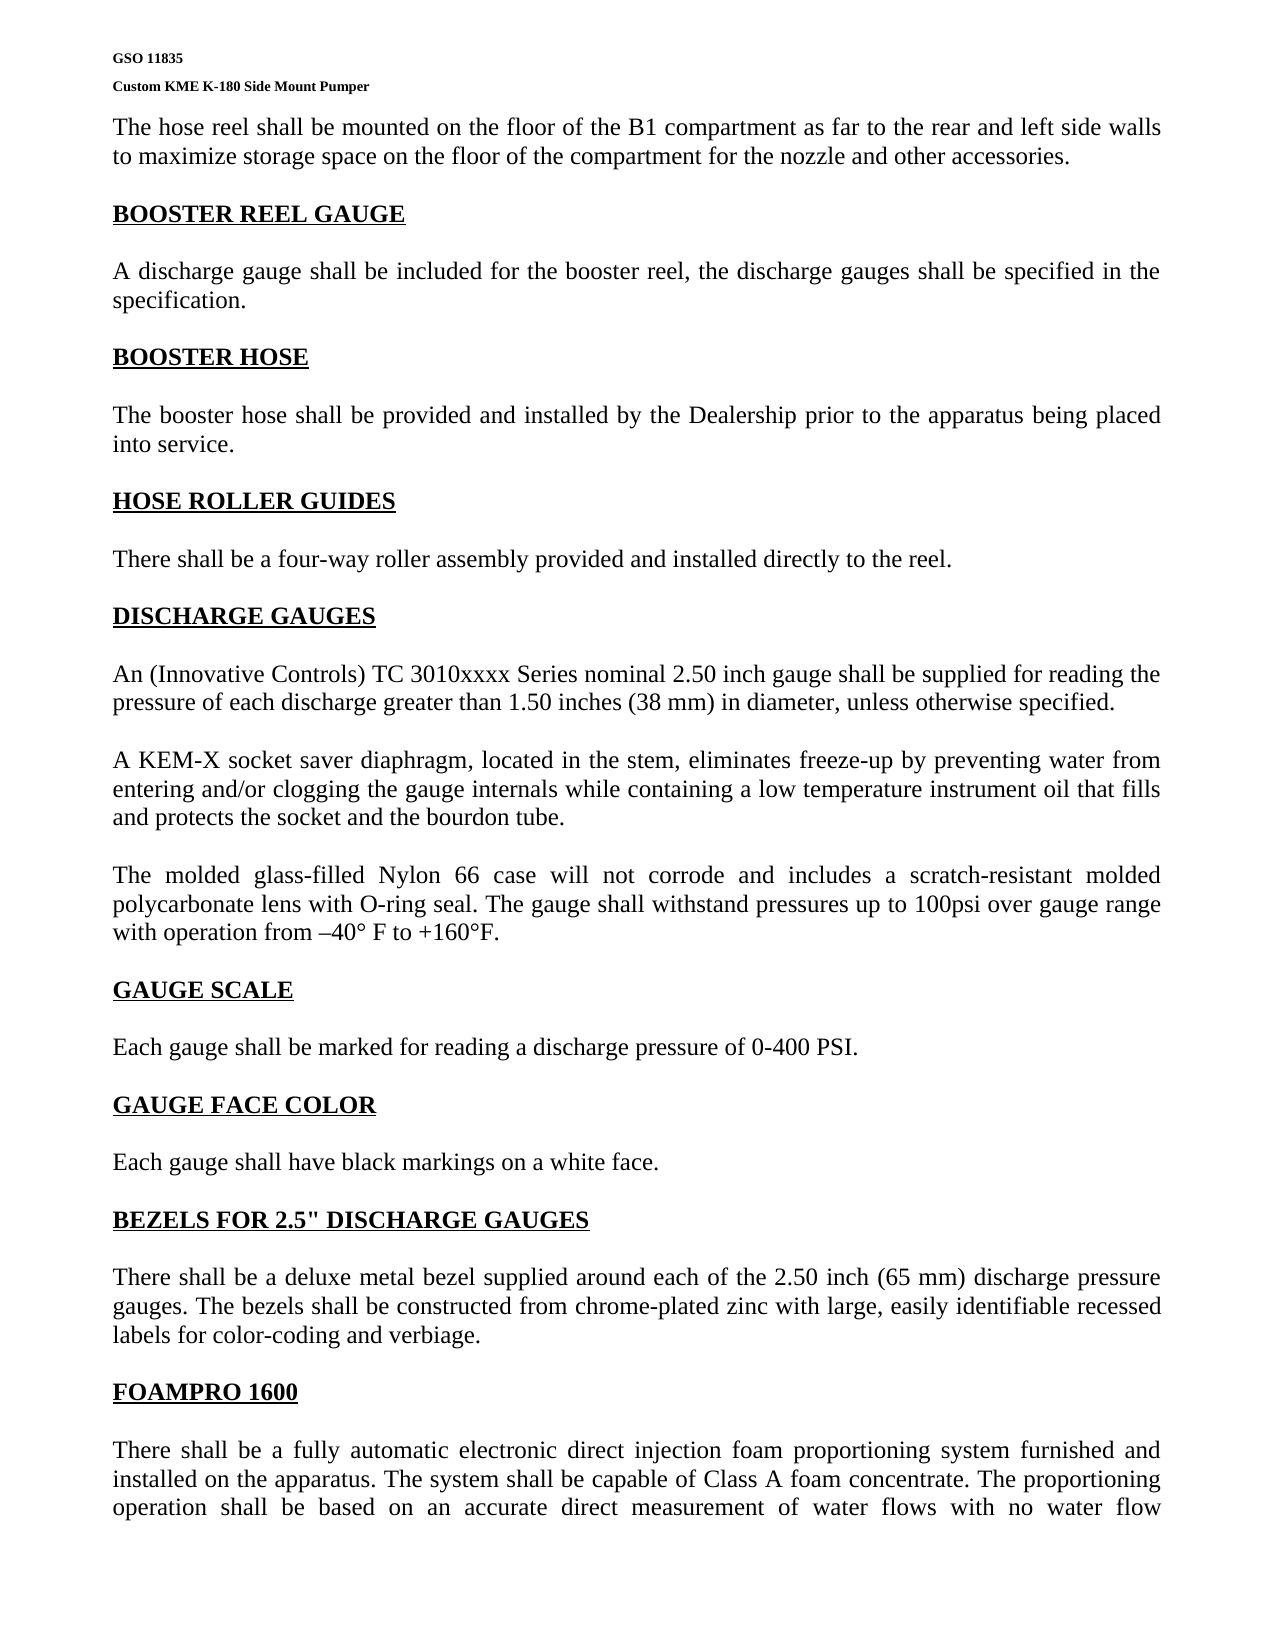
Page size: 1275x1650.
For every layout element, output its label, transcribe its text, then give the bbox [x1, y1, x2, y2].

text BEZELS FOR 2.5" DISCHARGE GAUGES [112, 1205, 1162, 1234]
text HOSE ROLLER GUIDES [112, 486, 1162, 515]
text GAUGE SCALE [112, 975, 1162, 1004]
text FOAMPRO 1600 [112, 1377, 1162, 1406]
text DISCHARGE GAUGES [112, 601, 1162, 630]
text An (Innovative Controls) TC 3010xxxx Series nominal 2.50 inch gauge shall be supplied for reading the pressure of each discharge greater than 1.50 inches (38 mm) in diameter, unless otherwise specified. [112, 659, 1162, 716]
text There shall be a four-way roller assembly provided and installed directly to the reel. [112, 544, 1162, 572]
text Each gauge shall have black markings on a white face. [112, 1147, 1162, 1176]
text GAUGE FACE COLOR [112, 1090, 1162, 1119]
text There shall be a deluxe metal bezel supplied around each of the 2.50 inch (65 mm) discharge pressure gauges. The bezels shall be constructed from chrome-plated zinc with large, easily identifiable recessed labels for color-coding and verbiage. [112, 1262, 1162, 1349]
text The booster hose shall be provided and installed by the Dealership prior to the apparatus being placed into service. [112, 400, 1162, 457]
text BOOSTER HOSE [112, 342, 1162, 371]
text A KEM-X socket saver diaphragm, located in the stem, eliminates freeze-up by preventing water from entering and/or clogging the gauge internals while containing a low temperature instrument oil that fills and protects the socket and the bourdon tube. [112, 745, 1162, 831]
text The molded glass-filled Nylon 66 case will not corrode and includes a scratch-resistant molded polycarbonate lens with O-ring seal. The gauge shall withstand pressures up to 100psi over gauge range with operation from –40° F to +160°F. [112, 860, 1162, 946]
text BOOSTER REEL GAUGE [112, 199, 1162, 227]
text The hose reel shall be mounted on the floor of the B1 compartment as far to the rear and left side walls to maximize storage space on the floor of the compartment for the nozzle and other accessories. [112, 112, 1162, 170]
text A discharge gauge shall be included for the booster reel, the discharge gauges shall be specified in the specification. [112, 256, 1162, 314]
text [112, 1435, 1162, 1521]
text Each gauge shall be marked for reading a discharge pressure of 0-400 PSI. [112, 1032, 1162, 1061]
